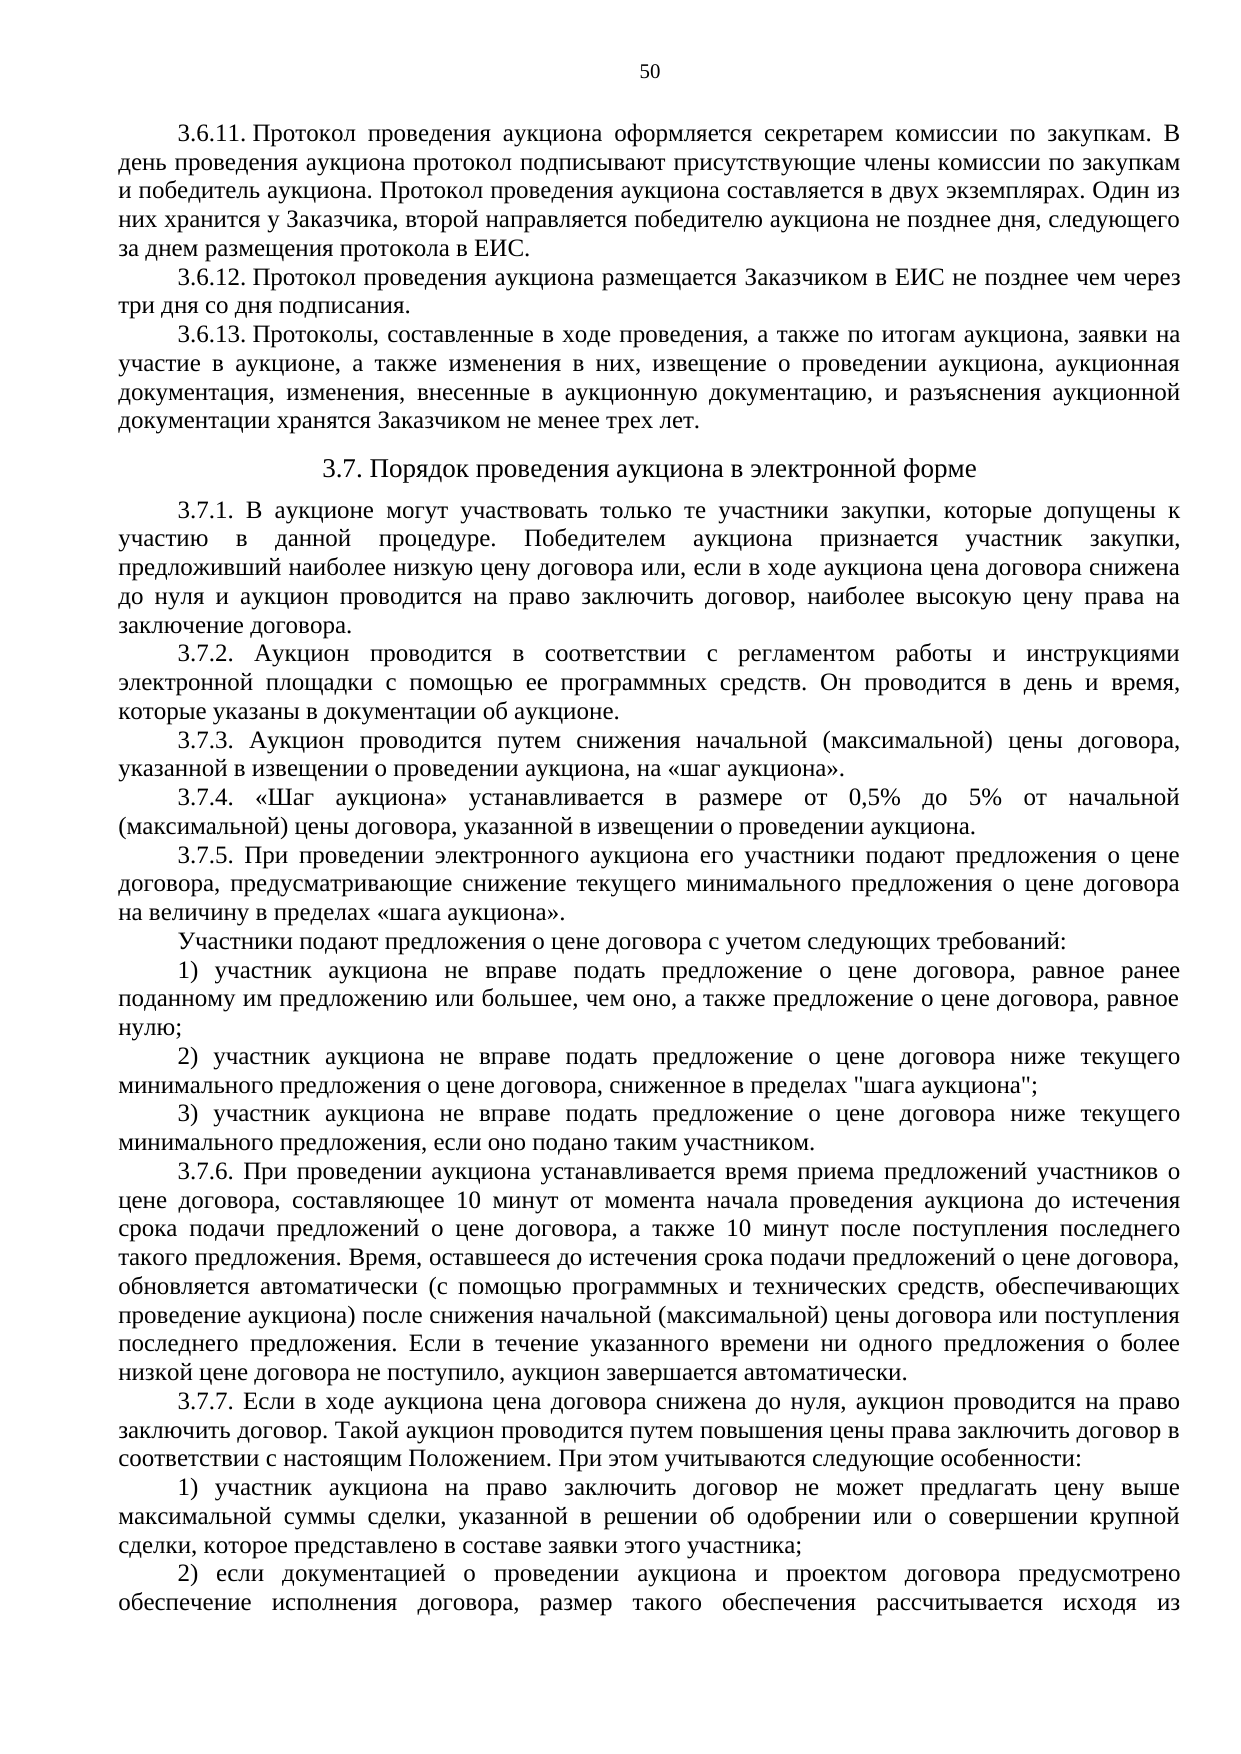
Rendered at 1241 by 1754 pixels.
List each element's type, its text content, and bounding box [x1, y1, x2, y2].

text 1) участник аукциона на право заключить договор не может предлагать цену выше максимальной суммы сделки, указанной в решении об одобрении или о совершении крупной сделки, которое представлено в составе заявки этого участника; [118, 1472, 1181, 1558]
text 3.6.11. Протокол проведения аукциона оформляется секретарем комиссии по закупкам. В день проведения аукциона протокол подписывают присутствующие члены комиссии по закупкам и победитель аукциона. Протокол проведения аукциона составляется в двух экземплярах. Один из них хранится у Заказчика, второй направляется победителю аукциона не позднее дня, следующего за днем размещения протокола в ЕИС. [118, 118, 1181, 262]
text 1) участник аукциона не вправе подать предложение о цене договора, равное ранее поданному им предложению или большее, чем оно, а также предложение о цене договора, равное нулю; [118, 955, 1181, 1041]
subtitle 3.7. Порядок проведения аукциона в электронной форме [913, 459, 1181, 482]
text 3.6.12. Протокол проведения аукциона размещается Заказчиком в ЕИС не позднее чем через три дня со дня подписания. [118, 262, 1181, 319]
text 2) участник аукциона не вправе подать предложение о цене договора ниже текущего минимального предложения о цене договора, сниженное в пределах "шага аукциона"; [118, 1041, 1181, 1098]
subtitle 3.7. Порядок проведения аукциона в электронной форме [118, 459, 911, 482]
text 3.6.13. Протоколы, составленные в ходе проведения, а также по итогам аукциона, заявки на участие в аукционе, а также изменения в них, извещение о проведении аукциона, аукционная документация, изменения, внесенные в аукционную документацию, и разъяснения аукционной документации хранятся Заказчиком не менее трех лет. [118, 319, 1181, 434]
text 3.7.4. «Шаг аукциона» устанавливается в размере от 0,5% до 5% от начальной (максимальной) цены договора, указанной в извещении о проведении аукциона. [118, 782, 1181, 840]
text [118, 1558, 1181, 1616]
text 3.7.6. При проведении аукциона устанавливается время приема предложений участников о цене договора, составляющее 10 минут от момента начала проведения аукциона до истечения срока подачи предложений о цене договора, а также 10 минут после поступления последнего такого предложения. Время, оставшееся до истечения срока подачи предложений о цене договора, обновляется автоматически (с помощью программных и технических средств, обеспечивающих проведение аукциона) после снижения начальной (максимальной) цены договора или поступления последнего предложения. Если в течение указанного времени ни одного предложения о более низкой цене договора не поступило, аукцион завершается автоматически. [118, 1156, 1181, 1386]
text 3.7.3. Аукцион проводится путем снижения начальной (максимальной) цены договора, указанной в извещении о проведении аукциона, на «шаг аукциона». [118, 725, 1181, 782]
text 3.7.5. При проведении электронного аукциона его участники подают предложения о цене договора, предусматривающие снижение текущего минимального предложения о цене договора на величину в пределах «шага аукциона». [118, 840, 1181, 926]
text 3.7.1. В аукционе могут участвовать только те участники закупки, которые допущены к участию в данной процедуре. Победителем аукциона признается участник закупки, предложивший наиболее низкую цену договора или, если в ходе аукциона цена договора снижена до нуля и аукцион проводится на право заключить договор, наиболее высокую цену права на заключение договора. [118, 495, 1181, 638]
text 3.7.7. Если в ходе аукциона цена договора снижена до нуля, аукцион проводится на право заключить договор. Такой аукцион проводится путем повышения цены права заключить договор в соответствии с настоящим Положением. При этом учитываются следующие особенности: [118, 1386, 1181, 1472]
text 3) участник аукциона не вправе подать предложение о цене договора ниже текущего минимального предложения, если оно подано таким участником. [118, 1098, 1181, 1156]
text Участники подают предложения о цене договора с учетом следующих требований: [118, 926, 1181, 955]
text 3.7.2. Аукцион проводится в соответствии с регламентом работы и инструкциями электронной площадки с помощью ее программных средств. Он проводится в день и время, которые указаны в документации об аукционе. [118, 638, 1181, 725]
